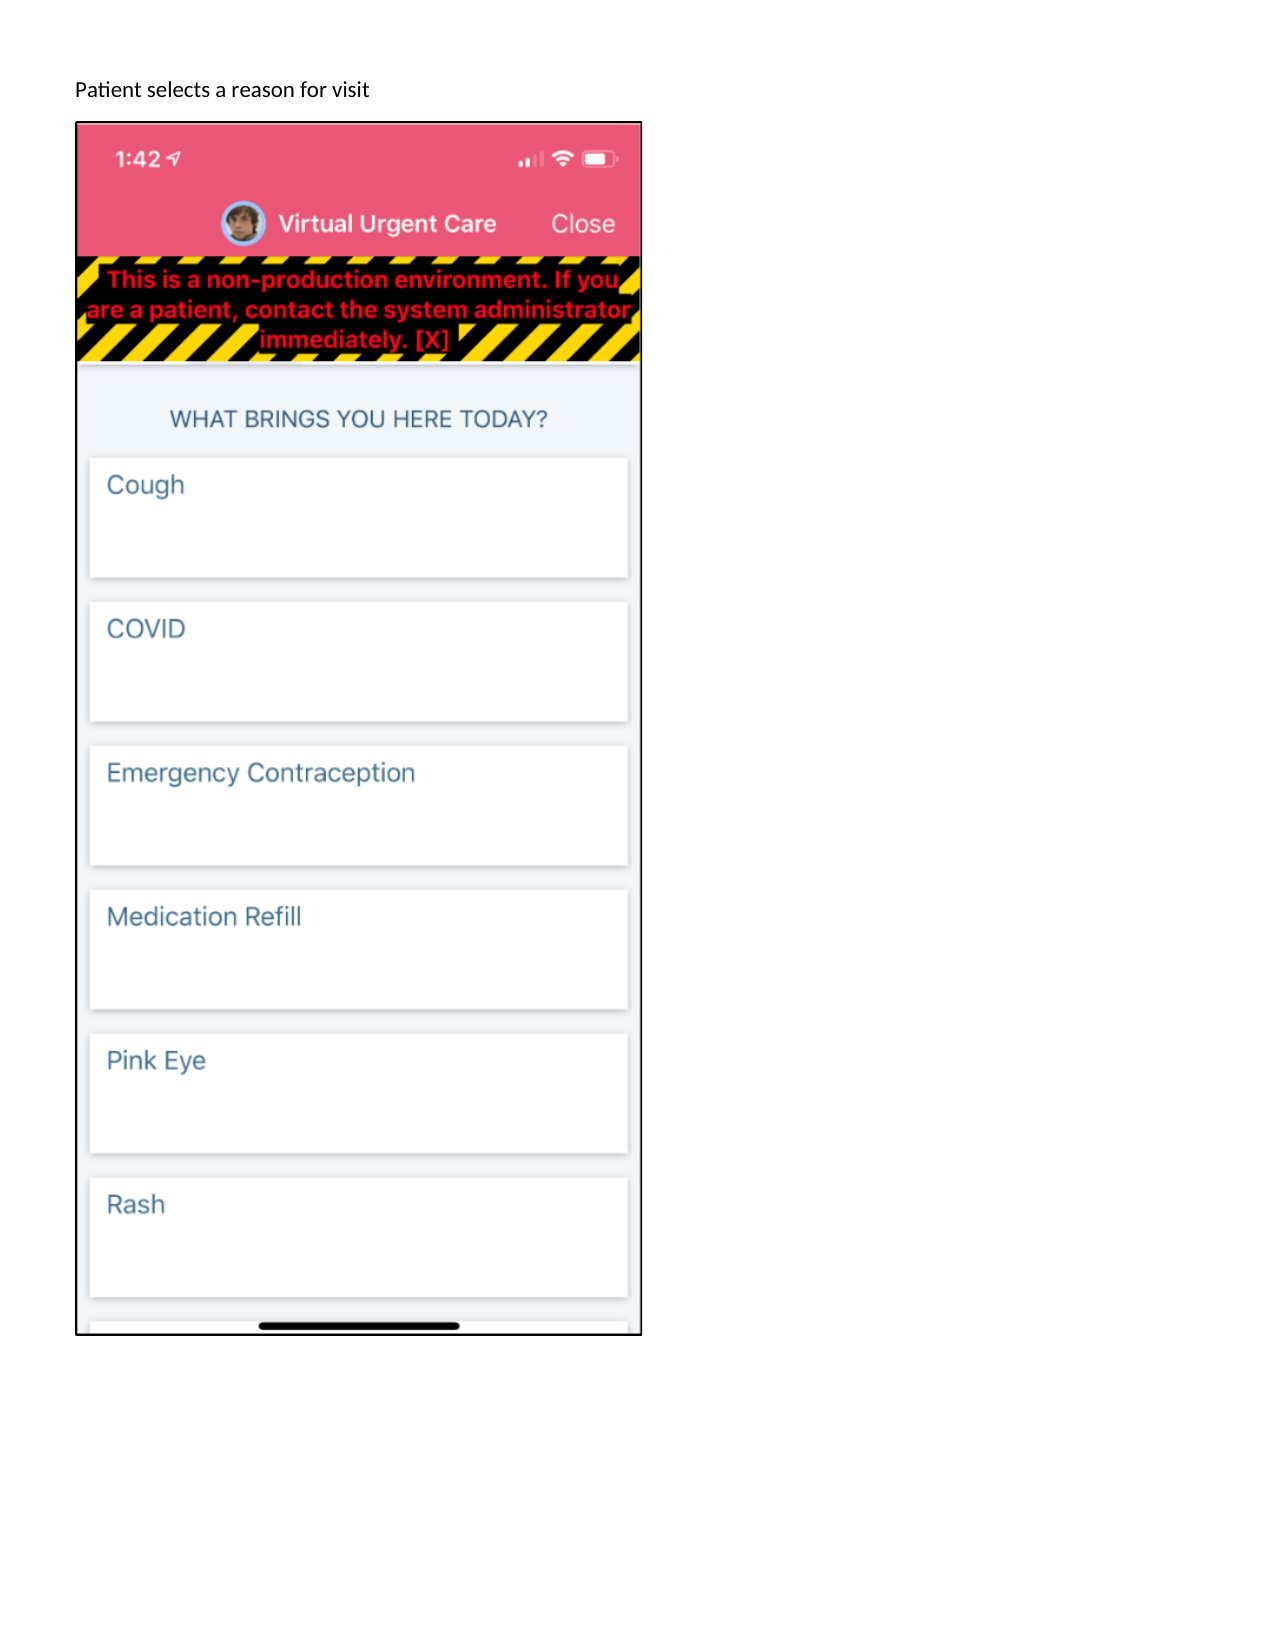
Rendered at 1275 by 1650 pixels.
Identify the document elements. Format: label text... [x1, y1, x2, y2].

picture [75, 121, 643, 1336]
text Patient selects a reason for visit [75, 75, 1200, 103]
